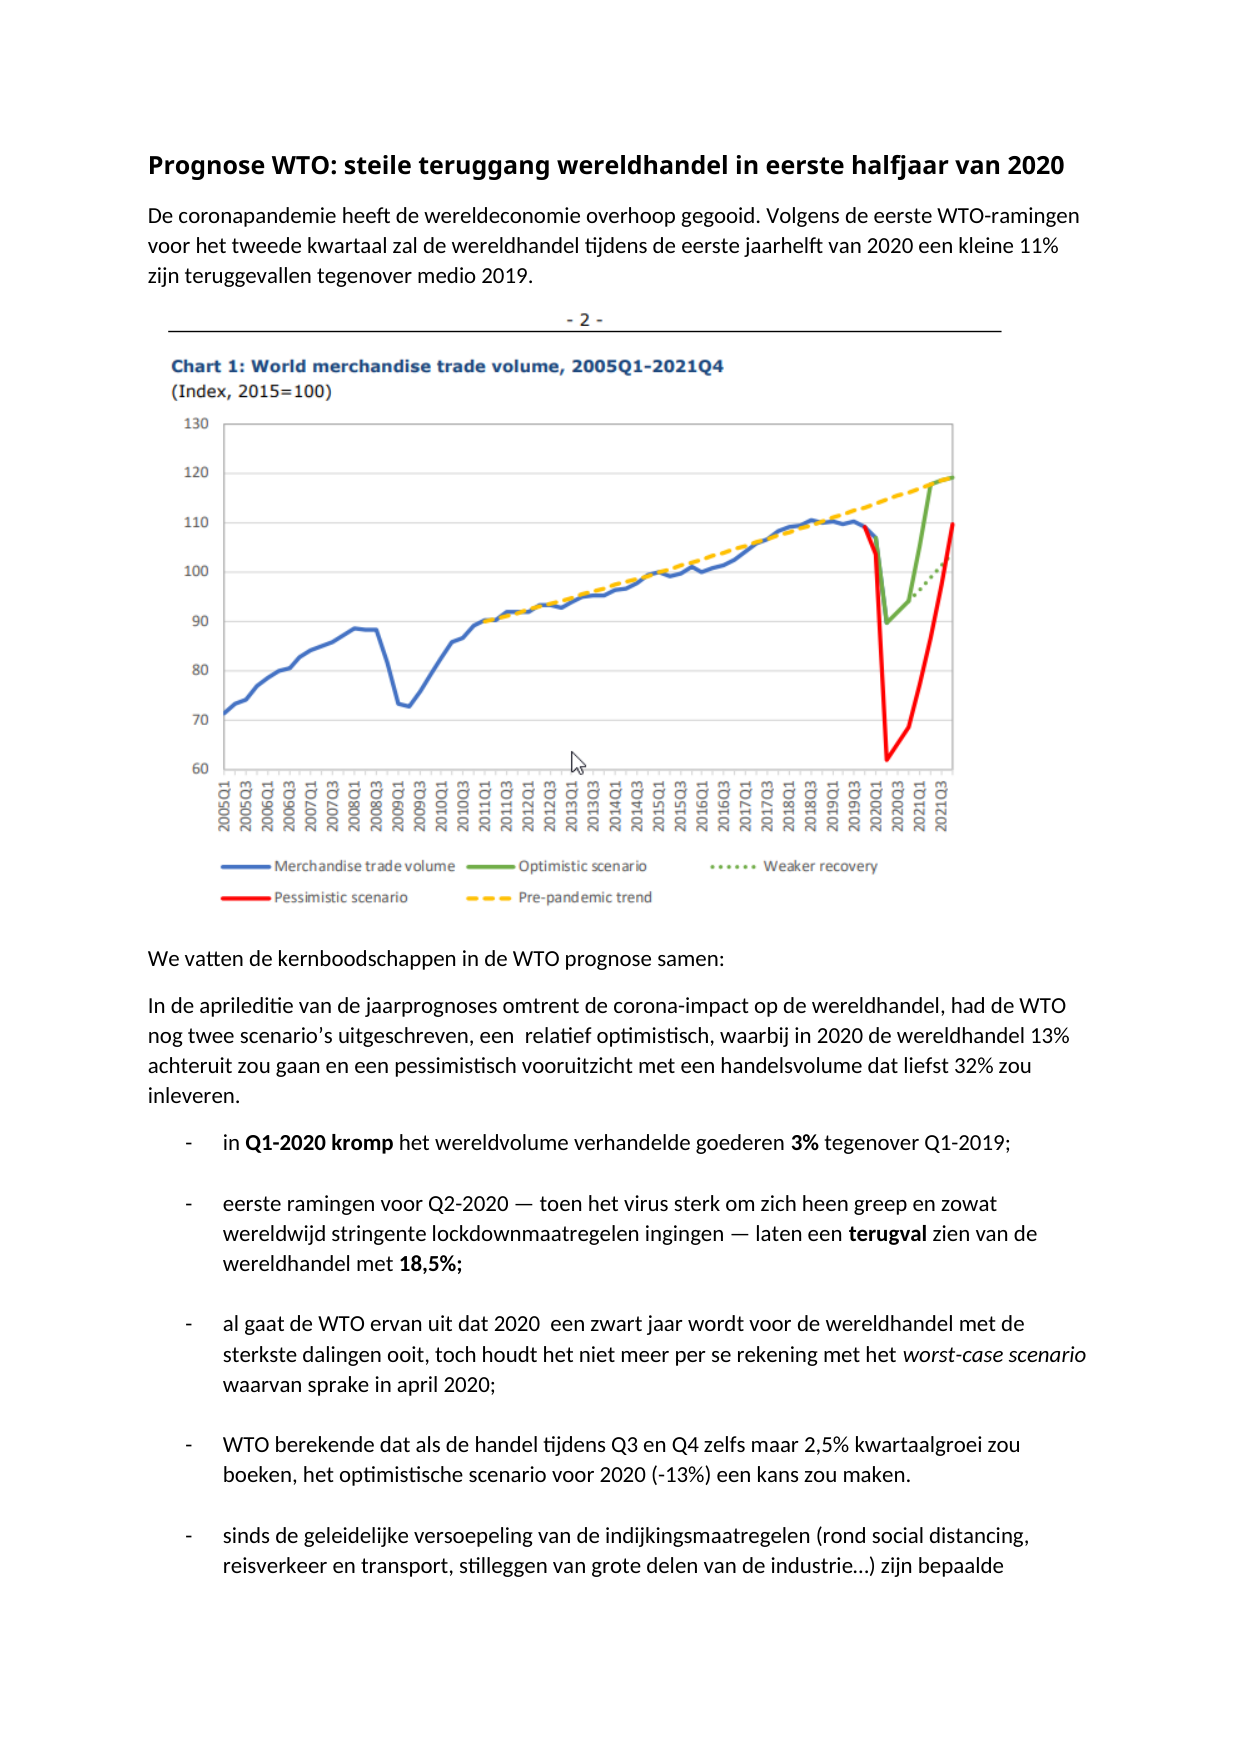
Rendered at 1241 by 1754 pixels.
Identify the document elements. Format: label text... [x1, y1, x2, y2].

text Prognose WTO: steile teruggang wereldhandel in eerste halfjaar van 2020 [148, 148, 1093, 182]
text We vatten de kernboodschappen in de WTO prognose samen: [148, 944, 1093, 972]
list al gaat de WTO ervan uit dat 2020 een zwart jaar wordt voor de wereldhandel met de sterkste dalingen ooit, toch houdt het niet meer per se rekening met het worst-case scenario waarvan sprake in april 2020; [185, 1309, 1093, 1428]
list WTO berekende dat als de handel tijdens Q3 en Q4 zelfs maar 2,5% kwartaalgroei zou boeken, het optimistische scenario voor 2020 (-13%) een kans zou maken. [185, 1430, 1093, 1519]
list eerste ramingen voor Q2-2020 — toen het virus sterk om zich heen greep en zowat wereldwijd stringente lockdownmaatregelen ingingen — laten een terugval zien van de wereldhandel met 18,5%; [185, 1189, 1093, 1307]
text In de aprileditie van de jaarprognoses omtrent de corona-impact op de wereldhandel, had de WTO nog twee scenario’s uitgeschreven, een relatief optimistisch, waarbij in 2020 de wereldhandel 13% achteruit zou gaan en een pessimistisch vooruitzicht met een handelsvolume dat liefst 32% zou inleveren. [148, 991, 1093, 1109]
picture [147, 291, 1078, 925]
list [185, 1521, 1093, 1579]
list in Q1-2020 kromp het wereldvolume verhandelde goederen 3% tegenover Q1-2019; [185, 1128, 1093, 1186]
